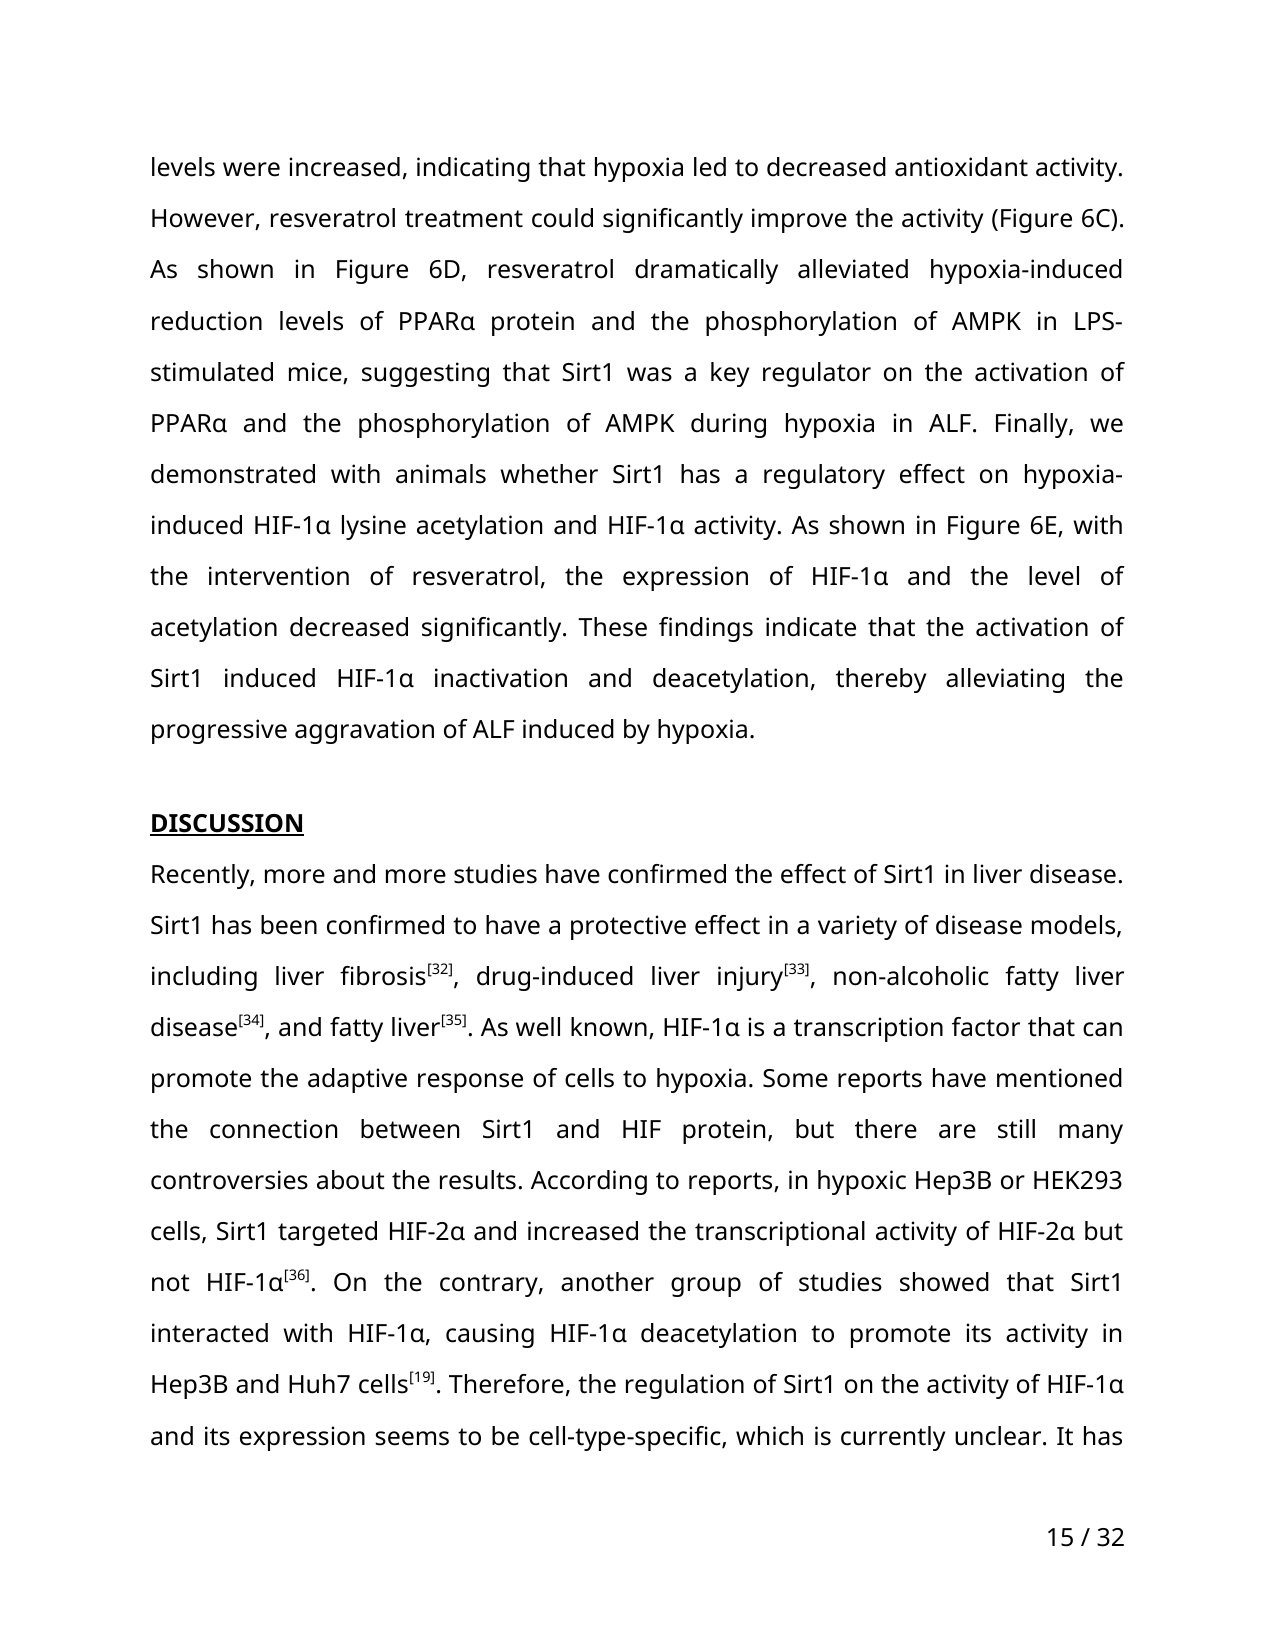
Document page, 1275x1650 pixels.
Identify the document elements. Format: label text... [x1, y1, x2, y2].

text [150, 150, 1125, 746]
text DISCUSSION [150, 806, 1125, 840]
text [150, 857, 1125, 1452]
